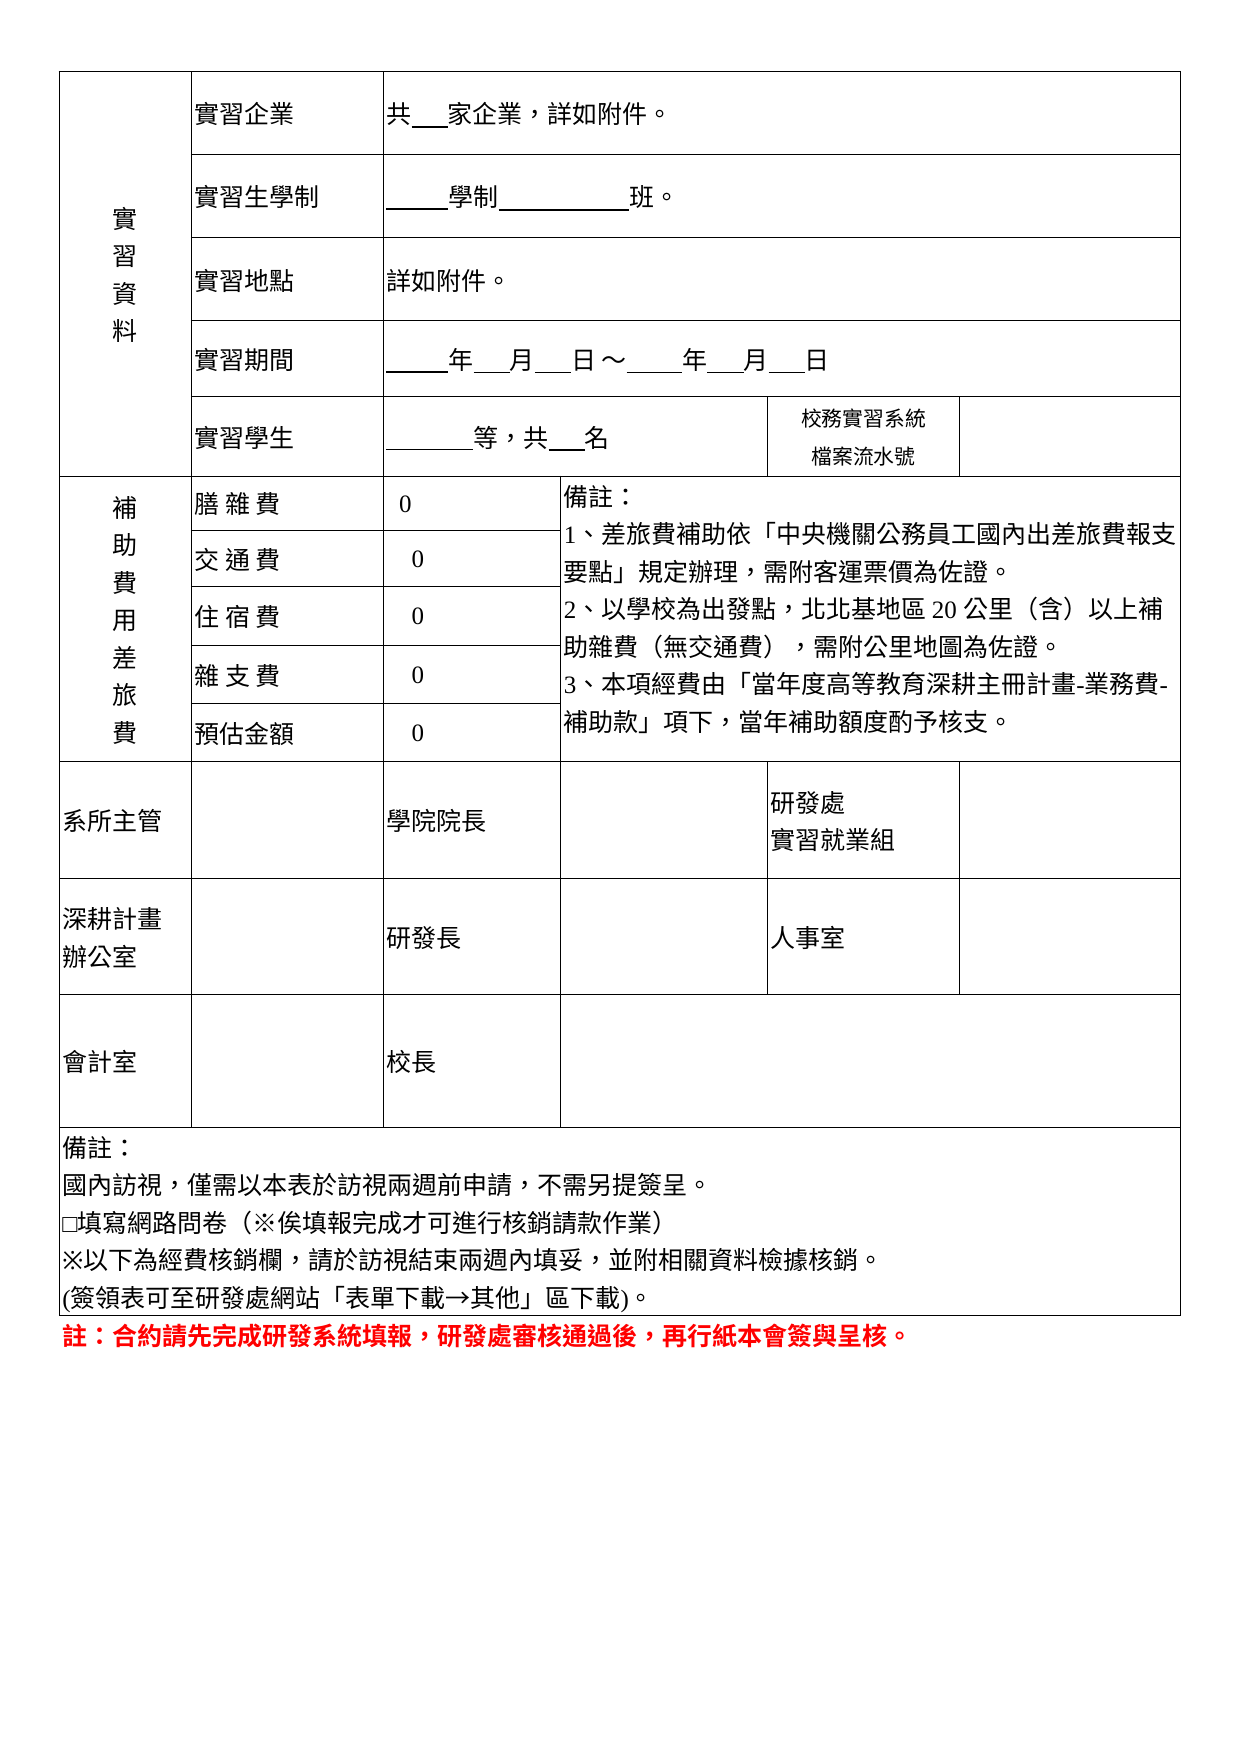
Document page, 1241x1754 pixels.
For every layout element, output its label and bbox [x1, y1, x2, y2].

table_header [48, 71, 1191, 1391]
